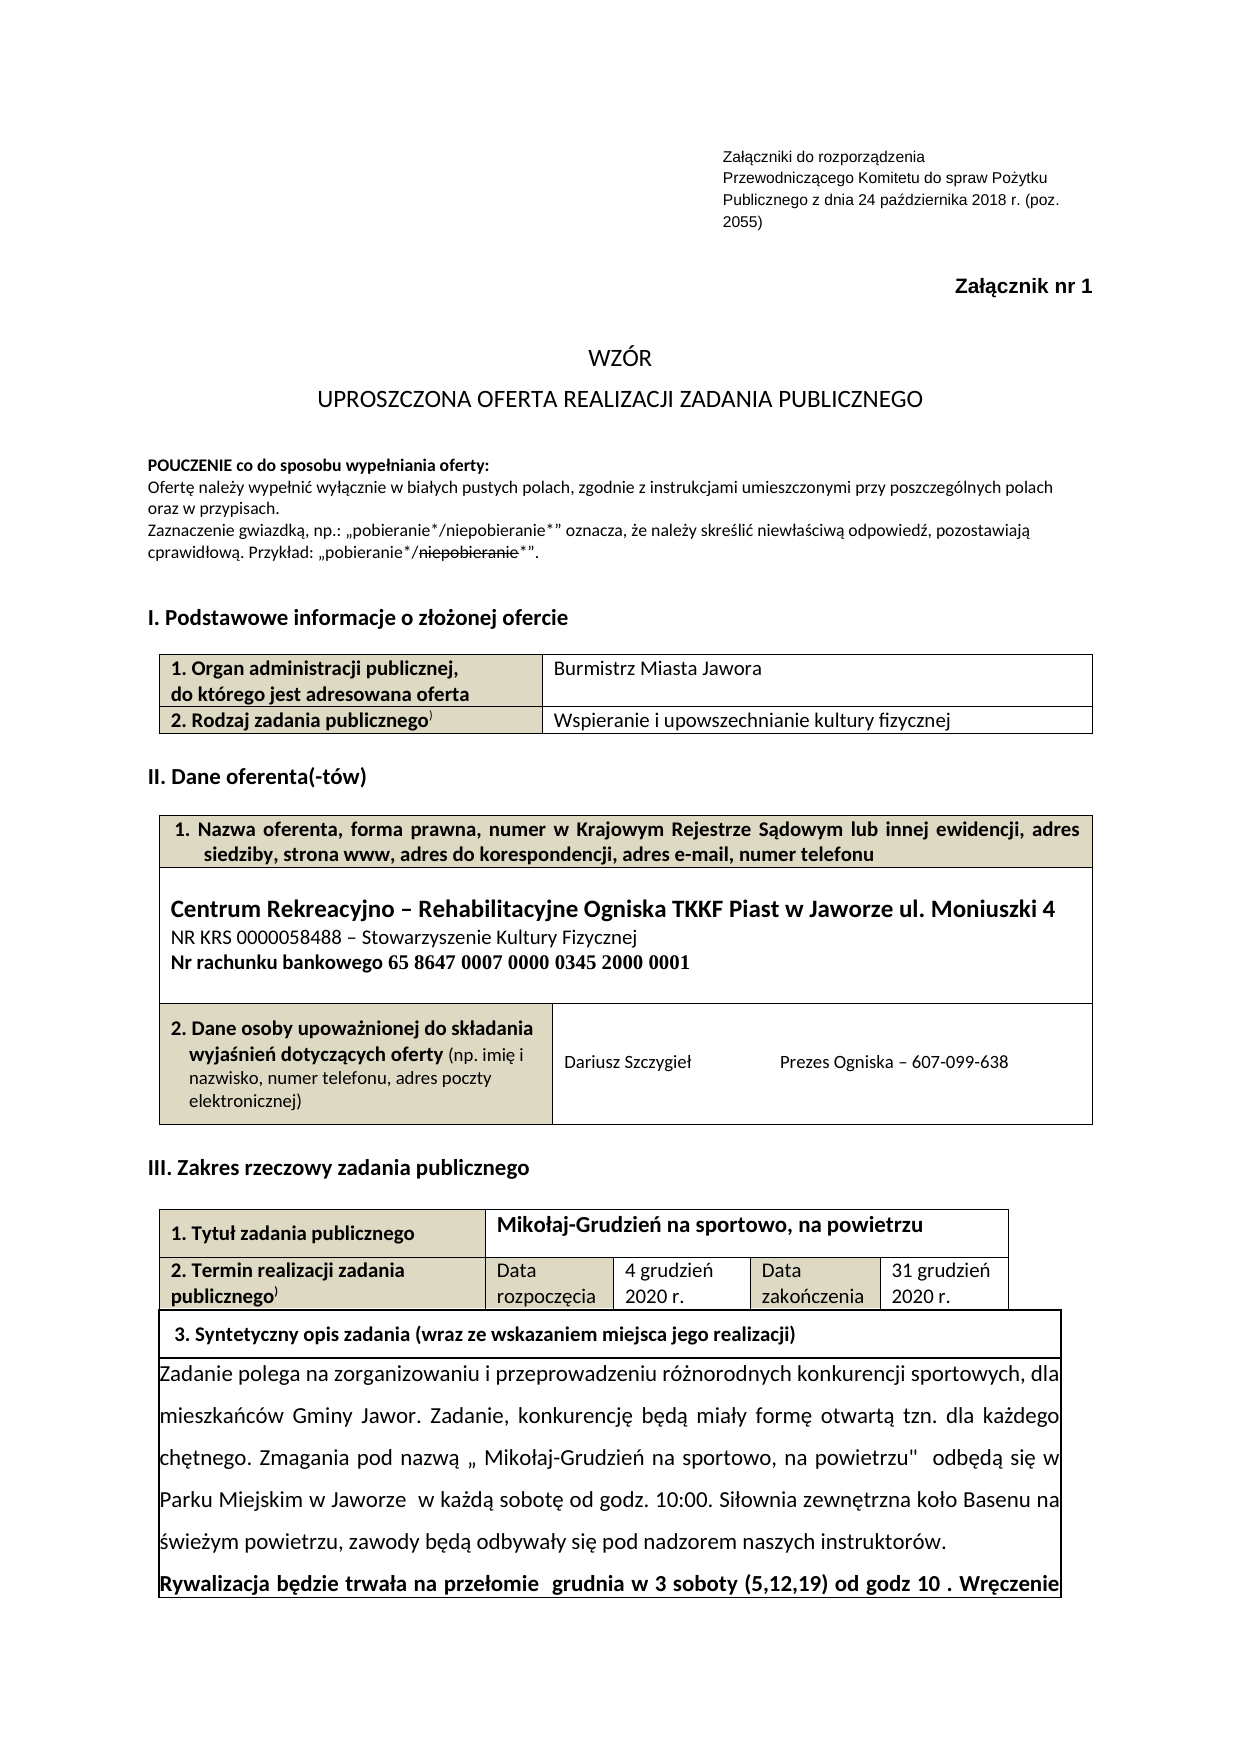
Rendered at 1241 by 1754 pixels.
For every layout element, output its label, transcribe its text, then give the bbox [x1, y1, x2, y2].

text POUCZENIE co do sposobu wypełniania oferty: [148, 454, 1093, 476]
table_cell Dariusz Szczygieł Prezes Ogniska – 607-099-638 [553, 1004, 1092, 1124]
text III. Zakres rzeczowy zadania publicznego [148, 1153, 1093, 1181]
table_cell 3. Syntetyczny opis zadania (wraz ze wskazaniem miejsca jego realizacji) [160, 1311, 1060, 1357]
text Załączniki do rozporządzenia Przewodniczącego Komitetu do spraw Pożytku Publicznego z dnia 24 października 2018 r. (poz. 2055) [723, 148, 1093, 230]
table_header Mikołaj-Grudzień na sportowo, na powietrzu [486, 1210, 1008, 1257]
table_header Burmistrz Miasta Jawora [543, 655, 1092, 706]
text oraz w przypisach. [148, 497, 1093, 519]
text Zaznaczenie gwiazdką, np.: „pobieranie*/niepobieranie*” oznacza, że należy skreślić niewłaściwą odpowiedź, pozostawiają cprawidłową. Przykład: „pobieranie*/niepobieranie*”. [148, 519, 1093, 562]
table_cell Centrum Rekreacyjno – Rehabilitacyjne Ogniska TKKF Piast w Jaworze ul. Moniuszki 4 NR KRS 0000058488 – Stowarzyszenie Kultury Fizycznej Nr rachunku bankowego 65 8647 0007 0000 0345 2000 0001 [160, 868, 1092, 1003]
table_cell Data zakończenia [751, 1258, 880, 1308]
text WZÓR [148, 342, 1093, 372]
table_cell Data rozpoczęcia [486, 1258, 613, 1308]
table_cell 2. Dane osoby upoważnionej do składania wyjaśnień dotyczących oferty (np. imię i nazwisko, numer telefonu, adres poczty elektronicznej) [160, 1004, 552, 1124]
table_cell 31 grudzień 2020 r. [881, 1258, 1008, 1308]
text I. Podstawowe informacje o złożonej ofercie [148, 603, 1093, 631]
table_cell Wspieranie i upowszechnianie kultury fizycznej [543, 707, 1092, 733]
text II. Dane oferenta(-tów) [148, 762, 1093, 790]
table_cell 2. Termin realizacji zadania publicznego) [160, 1258, 485, 1308]
table_header 1. Tytuł zadania publicznego [160, 1210, 485, 1257]
table_cell 4 grudzień 2020 r. [614, 1258, 750, 1308]
text Załącznik nr 1 [723, 273, 1093, 297]
text Ofertę należy wypełnić wyłącznie w białych pustych polach, zgodnie z instrukcjami umieszczonymi przy poszczególnych polach [148, 476, 1093, 497]
table_cell 2. Rodzaj zadania publicznego) [160, 707, 542, 733]
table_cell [160, 1359, 1060, 1597]
text UPROSZCZONA OFERTA REALIZACJI ZADANIA PUBLICZNEGO [148, 383, 1093, 413]
table_header 1. Nazwa oferenta, forma prawna, numer w Krajowym Rejestrze Sądowym lub innej ewidencji, adres siedziby, strona www, adres do korespondencji, adres e-mail, numer telefonu [160, 816, 1092, 867]
table_header 1. Organ administracji publicznej, do którego jest adresowana oferta [160, 655, 542, 706]
